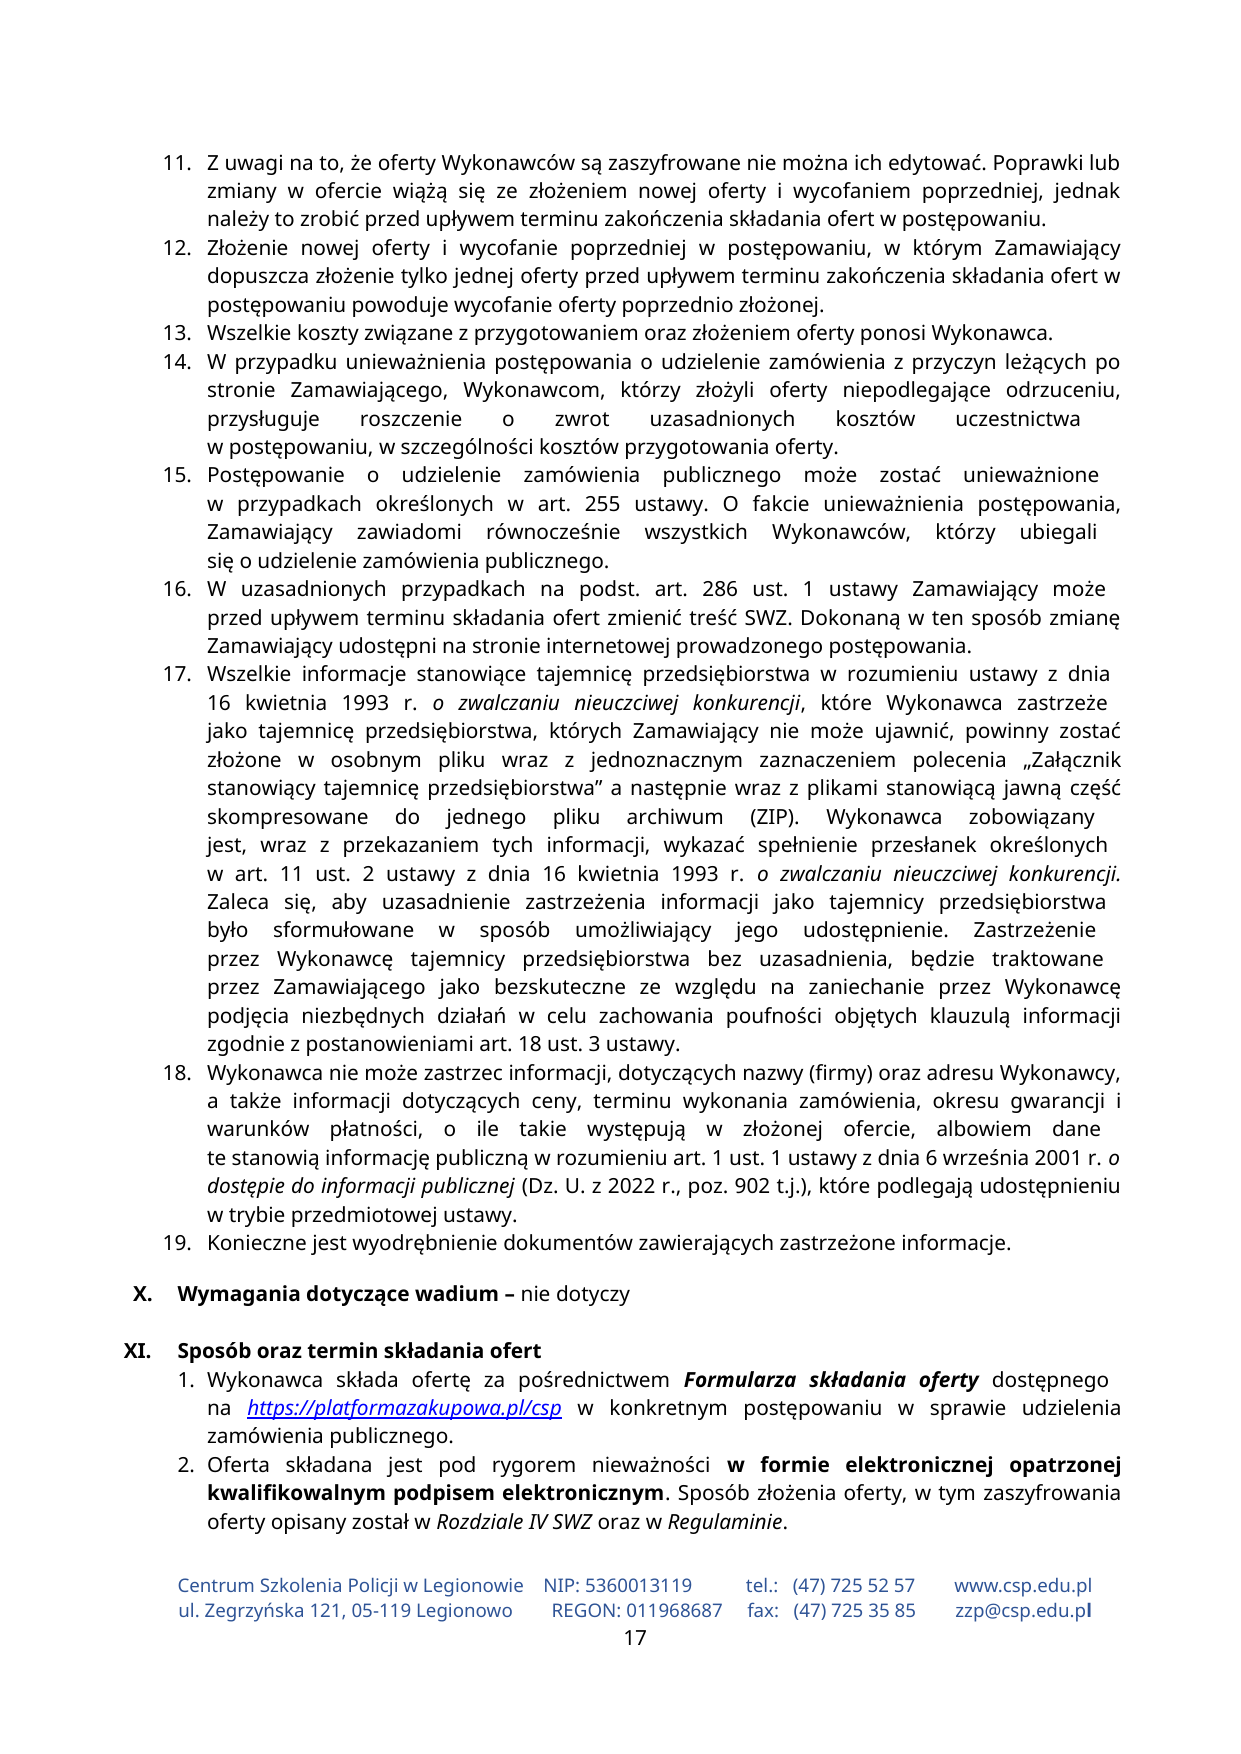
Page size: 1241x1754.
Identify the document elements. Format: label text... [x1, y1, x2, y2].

text 15. Postępowanie o udzielenie zamówienia publicznego może zostać unieważnione w przypadkach określonych w art. 255 ustawy. O fakcie unieważnienia postępowania, Zamawiający zawiadomi równocześnie wszystkich Wykonawców, którzy ubiegali się o udzielenie zamówienia publicznego. [162, 461, 1122, 574]
text 13. Wszelkie koszty związane z przygotowaniem oraz złożeniem oferty ponosi Wykonawca. [162, 318, 1122, 347]
text 2. Oferta składana jest pod rygorem nieważności w formie elektronicznej opatrzonej kwalifikowalnym podpisem elektronicznym. Sposób złożenia oferty, w tym zaszyfrowania oferty opisany został w Rozdziale IV SWZ oraz w Regulaminie. [177, 1450, 1122, 1535]
text 19. Konieczne jest wyodrębnienie dokumentów zawierających zastrzeżone informacje. [162, 1228, 1122, 1257]
text 11. Z uwagi na to, że oferty Wykonawców są zaszyfrowane nie można ich edytować. Poprawki lub zmiany w ofercie wiążą się ze złożeniem nowej oferty i wycofaniem poprzedniej, jednak należy to zrobić przed upływem terminu zakończenia składania ofert w postępowaniu. [162, 148, 1122, 233]
text 14. W przypadku unieważnienia postępowania o udzielenie zamówienia z przyczyn leżących po stronie Zamawiającego, Wykonawcom, którzy złożyli oferty niepodlegające odrzuceniu, przysługuje roszczenie o zwrot uzasadnionych kosztów uczestnictwa w postępowaniu, w szczególności kosztów przygotowania oferty. [162, 347, 1122, 461]
text 12. Złożenie nowej oferty i wycofanie poprzedniej w postępowaniu, w którym Zamawiający dopuszcza złożenie tylko jednej oferty przed upływem terminu zakończenia składania ofert w postępowaniu powoduje wycofanie oferty poprzednio złożonej. [162, 233, 1122, 318]
text 16. W uzasadnionych przypadkach na podst. art. 286 ust. 1 ustawy Zamawiający może przed upływem terminu składania ofert zmienić treść SWZ. Dokonaną w ten sposób zmianę Zamawiający udostępni na stronie internetowej prowadzonego postępowania. [162, 574, 1122, 659]
text X. Wymagania dotyczące wadium – nie dotyczy [133, 1279, 1122, 1308]
text 1. Wykonawca składa ofertę za pośrednictwem Formularza składania oferty dostępnego na https://platformazakupowa.pl/csp w konkretnym postępowaniu w sprawie udzielenia zamówienia publicznego. [177, 1365, 1122, 1450]
text 18. Wykonawca nie może zastrzec informacji, dotyczących nazwy (firmy) oraz adresu Wykonawcy, a także informacji dotyczących ceny, terminu wykonania zamówienia, okresu gwarancji i warunków płatności, o ile takie występują w złożonej ofercie, albowiem dane te stanowią informację publiczną w rozumieniu art. 1 ust. 1 ustawy z dnia 6 września 2001 r. o dostępie do informacji publicznej (Dz. U. z 2022 r., poz. 902 t.j.), które podlegają udostępnieniu w trybie przedmiotowej ustawy. [162, 1058, 1122, 1228]
text 17. Wszelkie informacje stanowiące tajemnicę przedsiębiorstwa w rozumieniu ustawy z dnia 16 kwietnia 1993 r. o zwalczaniu nieuczciwej konkurencji, które Wykonawca zastrzeże jako tajemnicę przedsiębiorstwa, których Zamawiający nie może ujawnić, powinny zostać złożone w osobnym pliku wraz z jednoznacznym zaznaczeniem polecenia „Załącznik stanowiący tajemnicę przedsiębiorstwa” a następnie wraz z plikami stanowiącą jawną część skompresowane do jednego pliku archiwum (ZIP). Wykonawca zobowiązany jest, wraz z przekazaniem tych informacji, wykazać spełnienie przesłanek określonych w art. 11 ust. 2 ustawy z dnia 16 kwietnia 1993 r. o zwalczaniu nieuczciwej konkurencji. Zaleca się, aby uzasadnienie zastrzeżenia informacji jako tajemnicy przedsiębiorstwa było sformułowane w sposób umożliwiający jego udostępnienie. Zastrzeżenie przez Wykonawcę tajemnicy przedsiębiorstwa bez uzasadnienia, będzie traktowane przez Zamawiającego jako bezskuteczne ze względu na zaniechanie przez Wykonawcę podjęcia niezbędnych działań w celu zachowania poufności objętych klauzulą informacji zgodnie z postanowieniami art. 18 ust. 3 ustawy. [162, 659, 1122, 1058]
text XI. Sposób oraz termin składania ofert [118, 1336, 1122, 1365]
